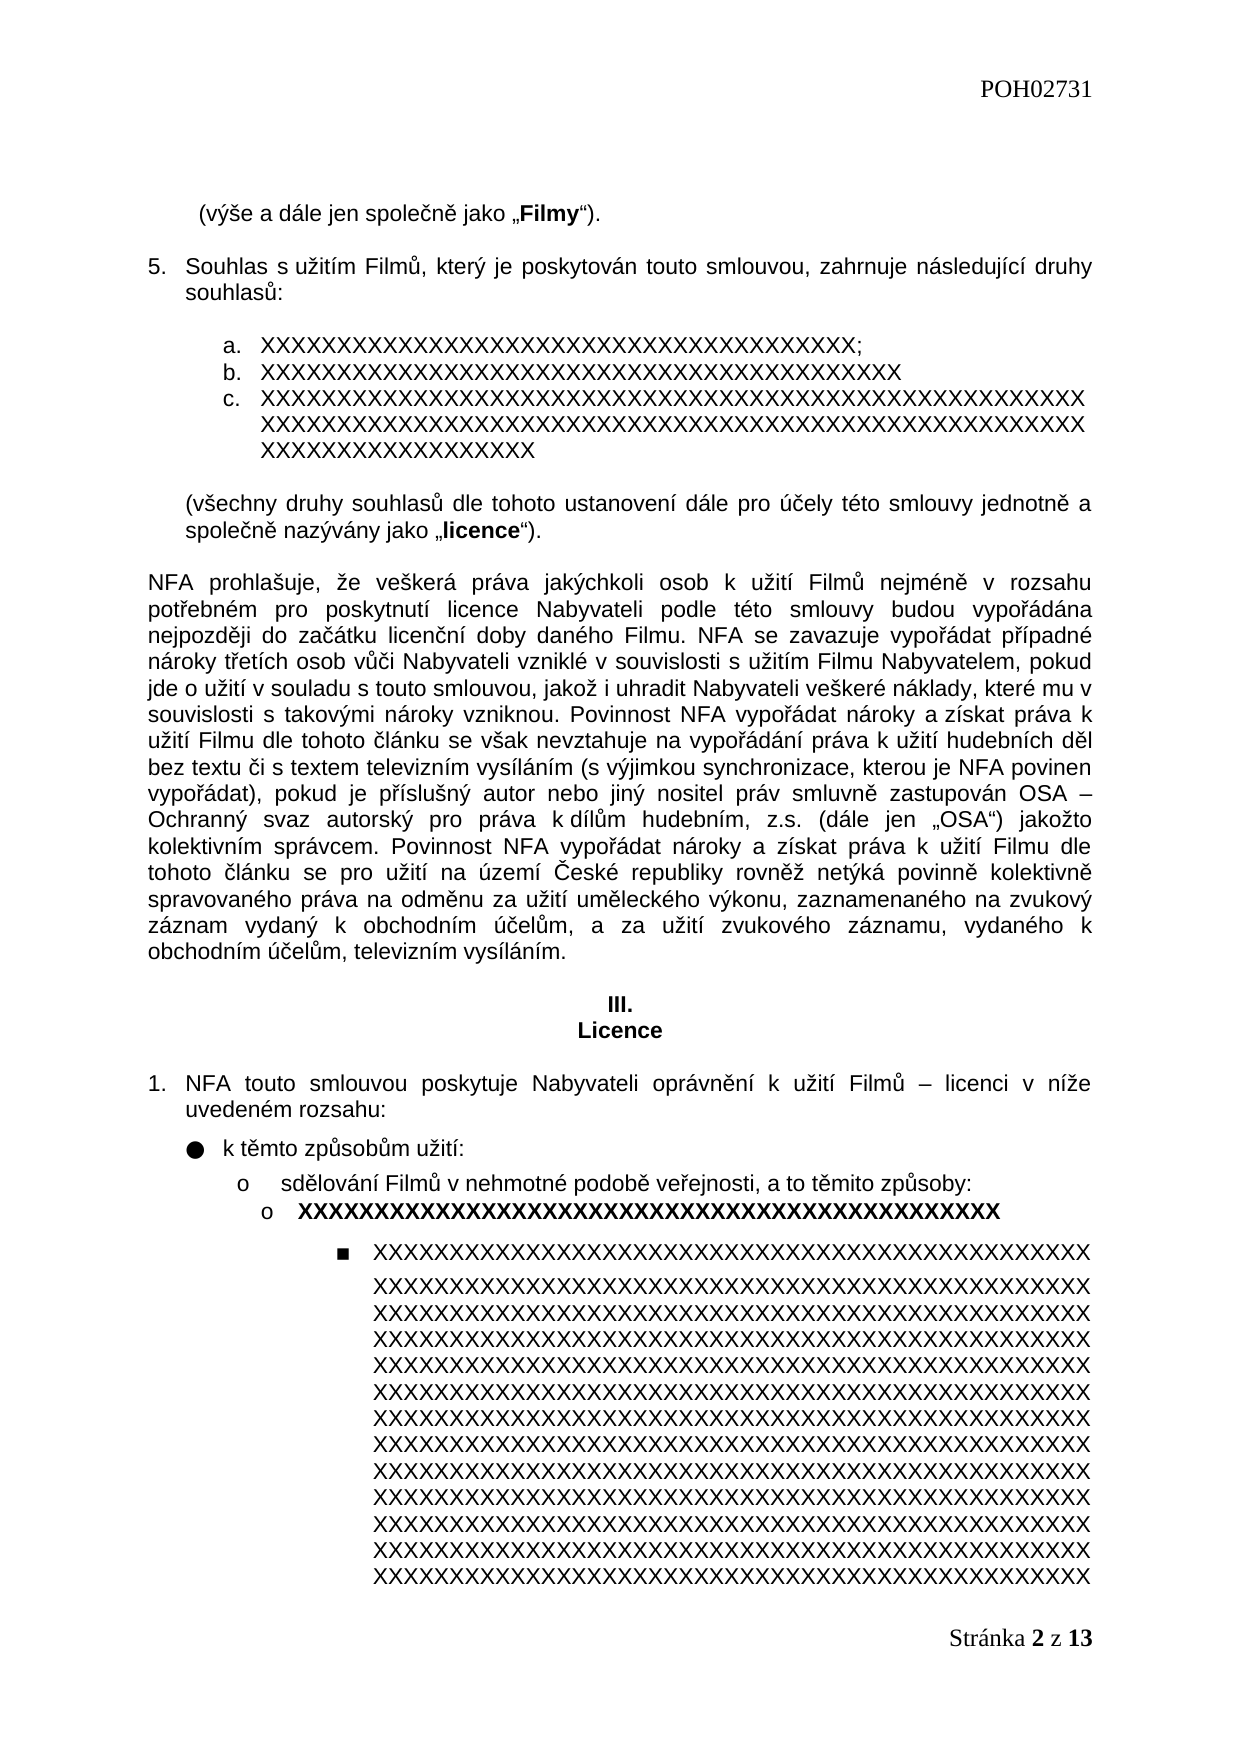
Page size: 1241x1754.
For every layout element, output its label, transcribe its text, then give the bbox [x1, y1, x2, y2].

list XXXXXXXXXXXXXXXXXXXXXXXXXXXXXXXXXXXXXXX; [223, 332, 1093, 358]
list XXXXXXXXXXXXXXXXXXXXXXXXXXXXXXXXXXXXXXXXXX [223, 358, 1093, 385]
list k těmto způsobům užití: [185, 1123, 1093, 1170]
list Souhlas s užitím Filmů, který je poskytován touto smlouvou, zahrnuje následující druhy souhlasů: [148, 253, 1093, 306]
list XXXXXXXXXXXXXXXXXXXXXXXXXXXXXXXXXXXXXXXXXXXXXXXXXXXXXXXXXXXXXXXXXXXXXXXXXXXXXXXXXXXXXXXXXXXXXXXXXXXXXXXXXXXXXXXXXXXXXXXXXXXXXX [223, 385, 1093, 464]
list NFA touto smlouvou poskytuje Nabyvateli oprávnění k užití Filmů – licenci v níže uvedeném rozsahu: [148, 1070, 1093, 1123]
text NFA prohlašuje, že veškerá práva jakýchkoli osob k užití Filmů nejméně v rozsahu potřebném pro poskytnutí licence Nabyvateli podle této smlouvy budou vypořádána nejpozději do začátku licenční doby daného Filmu. NFA se zavazuje vypořádat případné nároky třetích osob vůči Nabyvateli vzniklé v souvislosti s užitím Filmu Nabyvatelem, pokud jde o užití v souladu s touto smlouvou, jakož i uhradit Nabyvateli veškeré náklady, které mu v souvislosti s takovými nároky vzniknou. Povinnost NFA vypořádat nároky a získat práva k užití Filmu dle tohoto článku se však nevztahuje na vypořádání práva k užití hudebních děl bez textu či s textem televizním vysíláním (s výjimkou synchronizace, kterou je NFA povinen vypořádat), pokud je příslušný autor nebo jiný nositel práv smluvně zastupován OSA – Ochranný svaz autorský pro práva k dílům hudebním, z.s. (dále jen „OSA“) jakožto kolektivním správcem. Povinnost NFA vypořádat nároky a získat práva k užití Filmu dle tohoto článku se pro užití na území České republiky rovněž netýká povinně kolektivně spravovaného práva na odměnu za užití uměleckého výkonu, zaznamenaného na zvukový záznam vydaný k obchodním účelům, a za užití zvukového záznamu, vydaného k obchodním účelům, televizním vysíláním. [148, 569, 1093, 964]
text (všechny druhy souhlasů dle tohoto ustanovení dále pro účely této smlouvy jednotně a společně nazývány jako „licence“). [185, 490, 1093, 543]
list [335, 1226, 1093, 1589]
text III. [148, 991, 1093, 1017]
list XXXXXXXXXXXXXXXXXXXXXXXXXXXXXXXXXXXXXXXXXXXXXX [260, 1198, 1093, 1226]
list sdělování Filmů v nehmotné podobě veřejnosti, a to těmito způsoby: [236, 1170, 1093, 1198]
text Licence [148, 1017, 1093, 1044]
text (výše a dále jen společně jako „Filmy“). [192, 200, 1093, 227]
